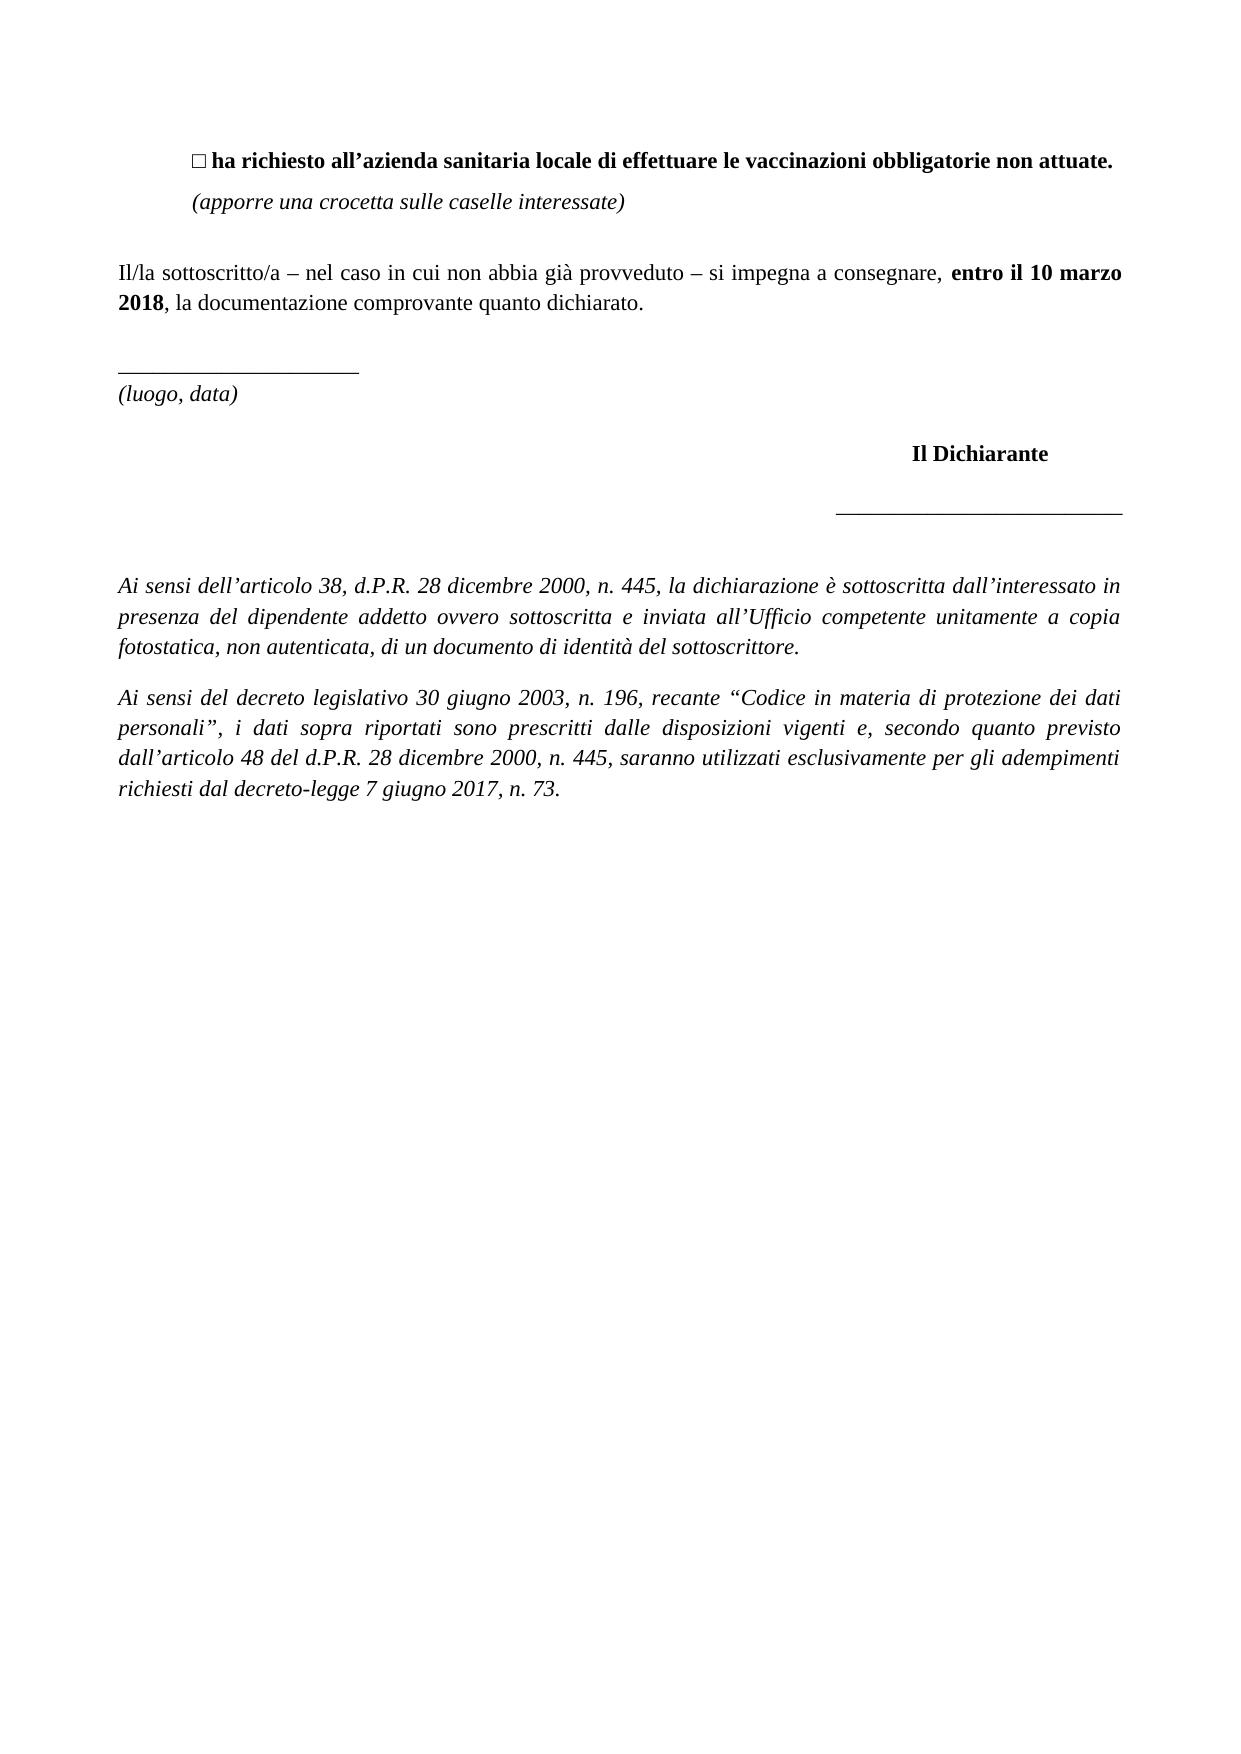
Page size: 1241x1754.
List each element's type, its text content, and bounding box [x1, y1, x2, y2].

text (luogo, data) [118, 380, 1122, 406]
text _________________________ [118, 491, 1122, 518]
text Ai sensi dell’articolo 38, d.P.R. 28 dicembre 2000, n. 445, la dichiarazione è sottoscritta dall’interessato in presenza del dipendente addetto ovvero sottoscritta e inviata all’Ufficio competente unitamente a copia fotostatica, non autenticata, di un documento di identità del sottoscrittore. [118, 573, 1122, 659]
text Il/la sottoscritto/a – nel caso in cui non abbia già provveduto – si impegna a consegnare, entro il 10 marzo 2018, la documentazione comprovante quanto dichiarato. [118, 259, 1122, 316]
text Ai sensi del decreto legislativo 30 giugno 2003, n. 196, recante “Codice in materia di protezione dei dati personali”, i dati sopra riportati sono prescritti dalle disposizioni vigenti e, secondo quanto previsto dall’articolo 48 del d.P.R. 28 dicembre 2000, n. 445, saranno utilizzati esclusivamente per gli adempimenti richiesti dal decreto-legge 7 giugno 2017, n. 73. [118, 684, 1122, 801]
text □ ha richiesto all’azienda sanitaria locale di effettuare le vaccinazioni obbligatorie non attuate. [118, 148, 1122, 174]
text Il Dichiarante [118, 440, 1048, 467]
text (apporre una crocetta sulle caselle interessate) [118, 188, 1122, 214]
text _____________________ [118, 350, 1122, 376]
